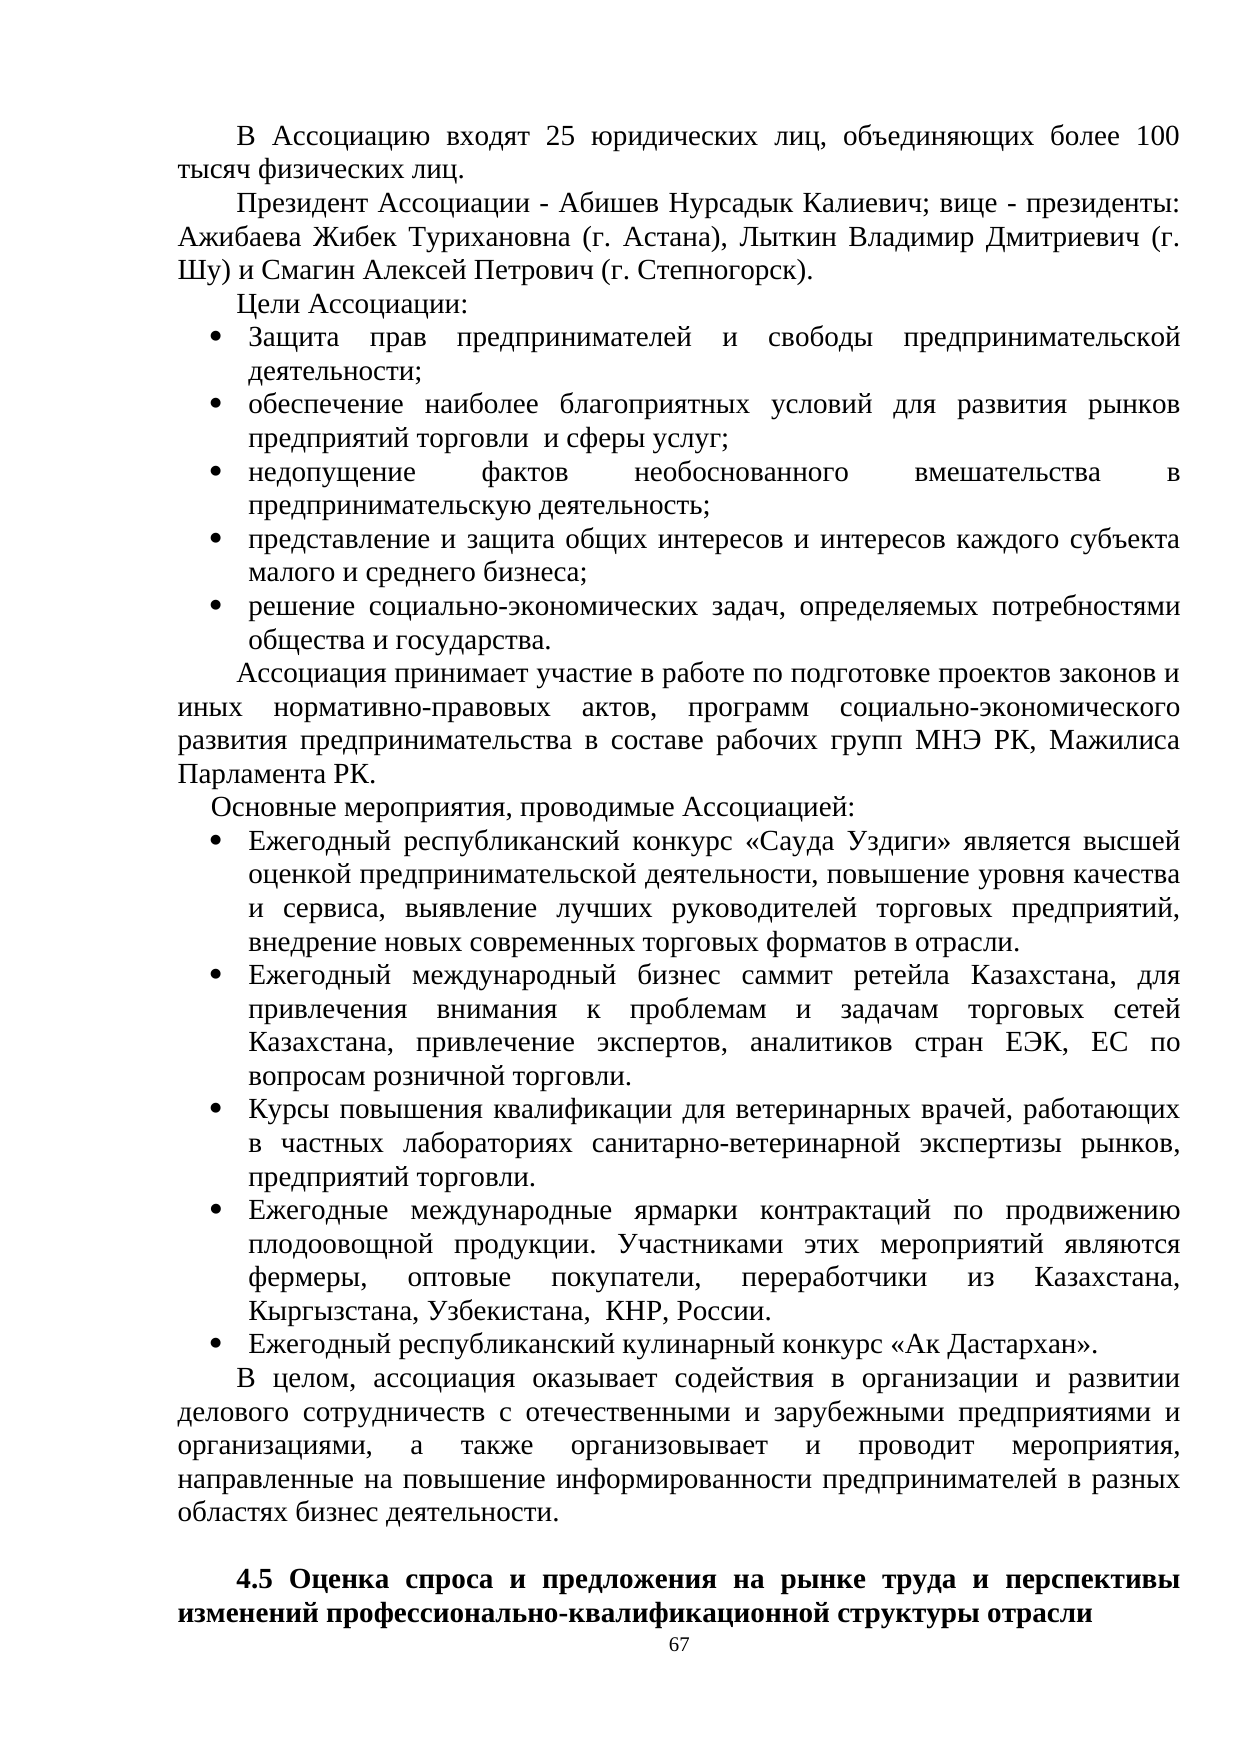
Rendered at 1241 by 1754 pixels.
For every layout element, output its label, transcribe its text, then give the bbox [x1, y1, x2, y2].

list обеспечение наиболее благоприятных условий для развития рынков предприятий торговли и сферы услуг; [211, 387, 1181, 454]
text Президент Ассоциации - Абишев Нурсадык Калиевич; вице - президенты: Ажибаева Жибек Турихановна (г. Астана), Лыткин Владимир Дмитриевич (г. Шу) и Смагин Алексей Петрович (г. Степногорск). [177, 185, 1181, 286]
text Основные мероприятия, проводимые Ассоциацией: [211, 789, 1181, 823]
list Защита прав предпринимателей и свободы предпринимательской деятельности; [211, 319, 1181, 387]
list Ежегодный международный бизнес саммит ретейла Казахстана, для привлечения внимания к проблемам и задачам торговых сетей Казахстана, привлечение экспертов, аналитиков стран ЕЭК, ЕС по вопросам розничной торговли. [211, 957, 1181, 1092]
list Ежегодный республиканский конкурс «Сауда Уздиги» является высшей оценкой предпринимательской деятельности, повышение уровня качества и сервиса, выявление лучших руководителей торговых предприятий, внедрение новых современных торговых форматов в отрасли. [211, 823, 1181, 957]
list представление и защита общих интересов и интересов каждого субъекта малого и среднего бизнеса; [211, 521, 1181, 588]
list Курсы повышения квалификации для ветеринарных врачей, работающих в частных лабораториях санитарно-ветеринарной экспертизы рынков, предприятий торговли. [211, 1092, 1181, 1192]
list недопущение фактов необоснованного вмешательства в предпринимательскую деятельность; [211, 454, 1181, 521]
text Цели Ассоциации: [177, 286, 1181, 319]
text 4.5 Оценка спроса и предложения на рынке труда и перспективы изменений профессионально-квалификационной структуры отрасли [177, 1561, 1181, 1628]
list Ежегодный республиканский кулинарный конкурс «Ак Дастархан». [211, 1327, 1181, 1360]
text Ассоциация принимает участие в работе по подготовке проектов законов и иных нормативно-правовых актов, программ социально-экономического развития предпринимательства в составе рабочих групп МНЭ РК, Мажилиса Парламента РК. [177, 655, 1181, 789]
list решение социально-экономических задач, определяемых потребностями общества и государства. [211, 588, 1181, 655]
list Ежегодные международные ярмарки контрактаций по продвижению плодоовощной продукции. Участниками этих мероприятий являются фермеры, оптовые покупатели, переработчики из Казахстана, Кыргызстана, Узбекистана, КНР, России. [211, 1192, 1181, 1327]
text В Ассоциацию входят 25 юридических лиц, объединяющих более 100 тысяч физических лиц. [177, 118, 1181, 185]
text В целом, ассоциация оказывает содействия в организации и развитии делового сотрудничеств с отечественными и зарубежными предприятиями и организациями, а также организовывает и проводит мероприятия, направленные на повышение информированности предпринимателей в разных областях бизнес деятельности. [177, 1360, 1181, 1528]
